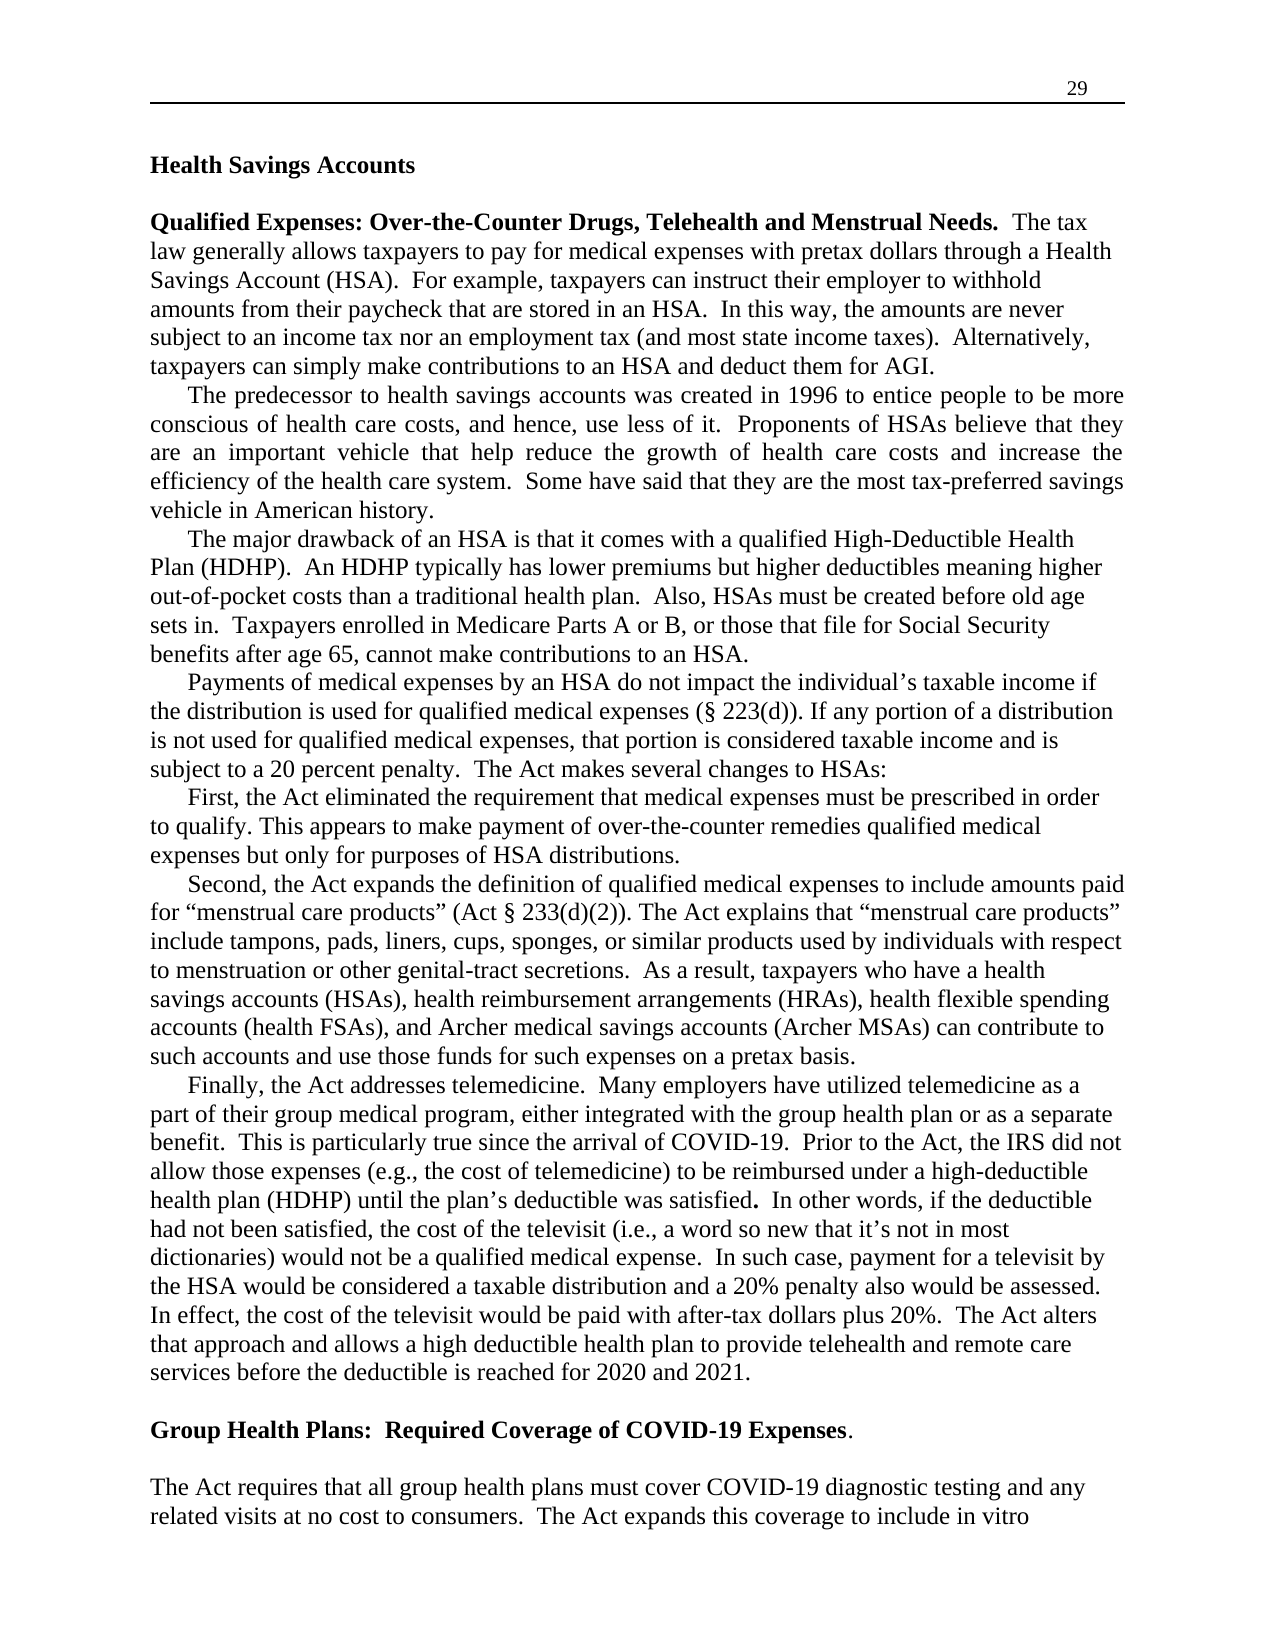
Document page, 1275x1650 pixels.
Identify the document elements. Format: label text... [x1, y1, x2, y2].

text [150, 1472, 1125, 1530]
text Qualified Expenses: Over-the-Counter Drugs, Telehealth and Menstrual Needs. The tax law generally allows taxpayers to pay for medical expenses with pretax dollars through a Health Savings Account (HSA). For example, taxpayers can instruct their employer to withhold amounts from their paycheck that are stored in an HSA. In this way, the amounts are never subject to an income tax nor an employment tax (and most state income taxes). Alternatively, taxpayers can simply make contributions to an HSA and deduct them for AGI. [150, 207, 1125, 380]
text The major drawback of an HSA is that it comes with a qualified High-Deductible Health Plan (HDHP). An HDHP typically has lower premiums but higher deductibles meaning higher out-of-pocket costs than a traditional health plan. Also, HSAs must be created before old age sets in. Taxpayers enrolled in Medicare Parts A or B, or those that file for Social Security benefits after age 65, cannot make contributions to an HSA. [150, 524, 1125, 667]
text Finally, the Act addresses telemedicine. Many employers have utilized telemedicine as a part of their group medical program, either integrated with the group health plan or as a separate benefit. This is particularly true since the arrival of COVID-19. Prior to the Act, the IRS did not allow those expenses (e.g., the cost of telemedicine) to be reimbursed under a high-deductible health plan (HDHP) until the plan’s deductible was satisfied. In other words, if the deductible had not been satisfied, the cost of the televisit (i.e., a word so new that it’s not in most dictionaries) would not be a qualified medical expense. In such case, payment for a televisit by the HSA would be considered a taxable distribution and a 20% penalty also would be assessed. In effect, the cost of the televisit would be paid with after-tax dollars plus 20%. The Act alters that approach and allows a high deductible health plan to provide telehealth and remote care services before the deductible is reached for 2020 and 2021. [150, 1070, 1125, 1386]
text Health Savings Accounts [150, 150, 1125, 179]
text First, the Act eliminated the requirement that medical expenses must be prescribed in order to qualify. This appears to make payment of over-the-counter remedies qualified medical expenses but only for purposes of HSA distributions. [150, 782, 1125, 869]
text The predecessor to health savings accounts was created in 1996 to entice people to be more conscious of health care costs, and hence, use less of it. Proponents of HSAs believe that they are an important vehicle that help reduce the growth of health care costs and increase the efficiency of the health care system. Some have said that they are the most tax-preferred savings vehicle in American history. [150, 380, 1125, 524]
text Group Health Plans: Required Coverage of COVID-19 Expenses. [150, 1415, 1125, 1444]
text Payments of medical expenses by an HSA do not impact the individual’s taxable income if the distribution is used for qualified medical expenses (§ 223(d)). If any portion of a distribution is not used for qualified medical expenses, that portion is considered taxable income and is subject to a 20 percent penalty. The Act makes several changes to HSAs: [150, 667, 1125, 782]
text Second, the Act expands the definition of qualified medical expenses to include amounts paid for “menstrual care products” (Act § 233(d)(2)). The Act explains that “menstrual care products” include tampons, pads, liners, cups, sponges, or similar products used by individuals with respect to menstruation or other genital-tract secretions. As a result, taxpayers who have a health savings accounts (HSAs), health reimbursement arrangements (HRAs), health flexible spending accounts (health FSAs), and Archer medical savings accounts (Archer MSAs) can contribute to such accounts and use those funds for such expenses on a pretax basis. [150, 869, 1125, 1070]
